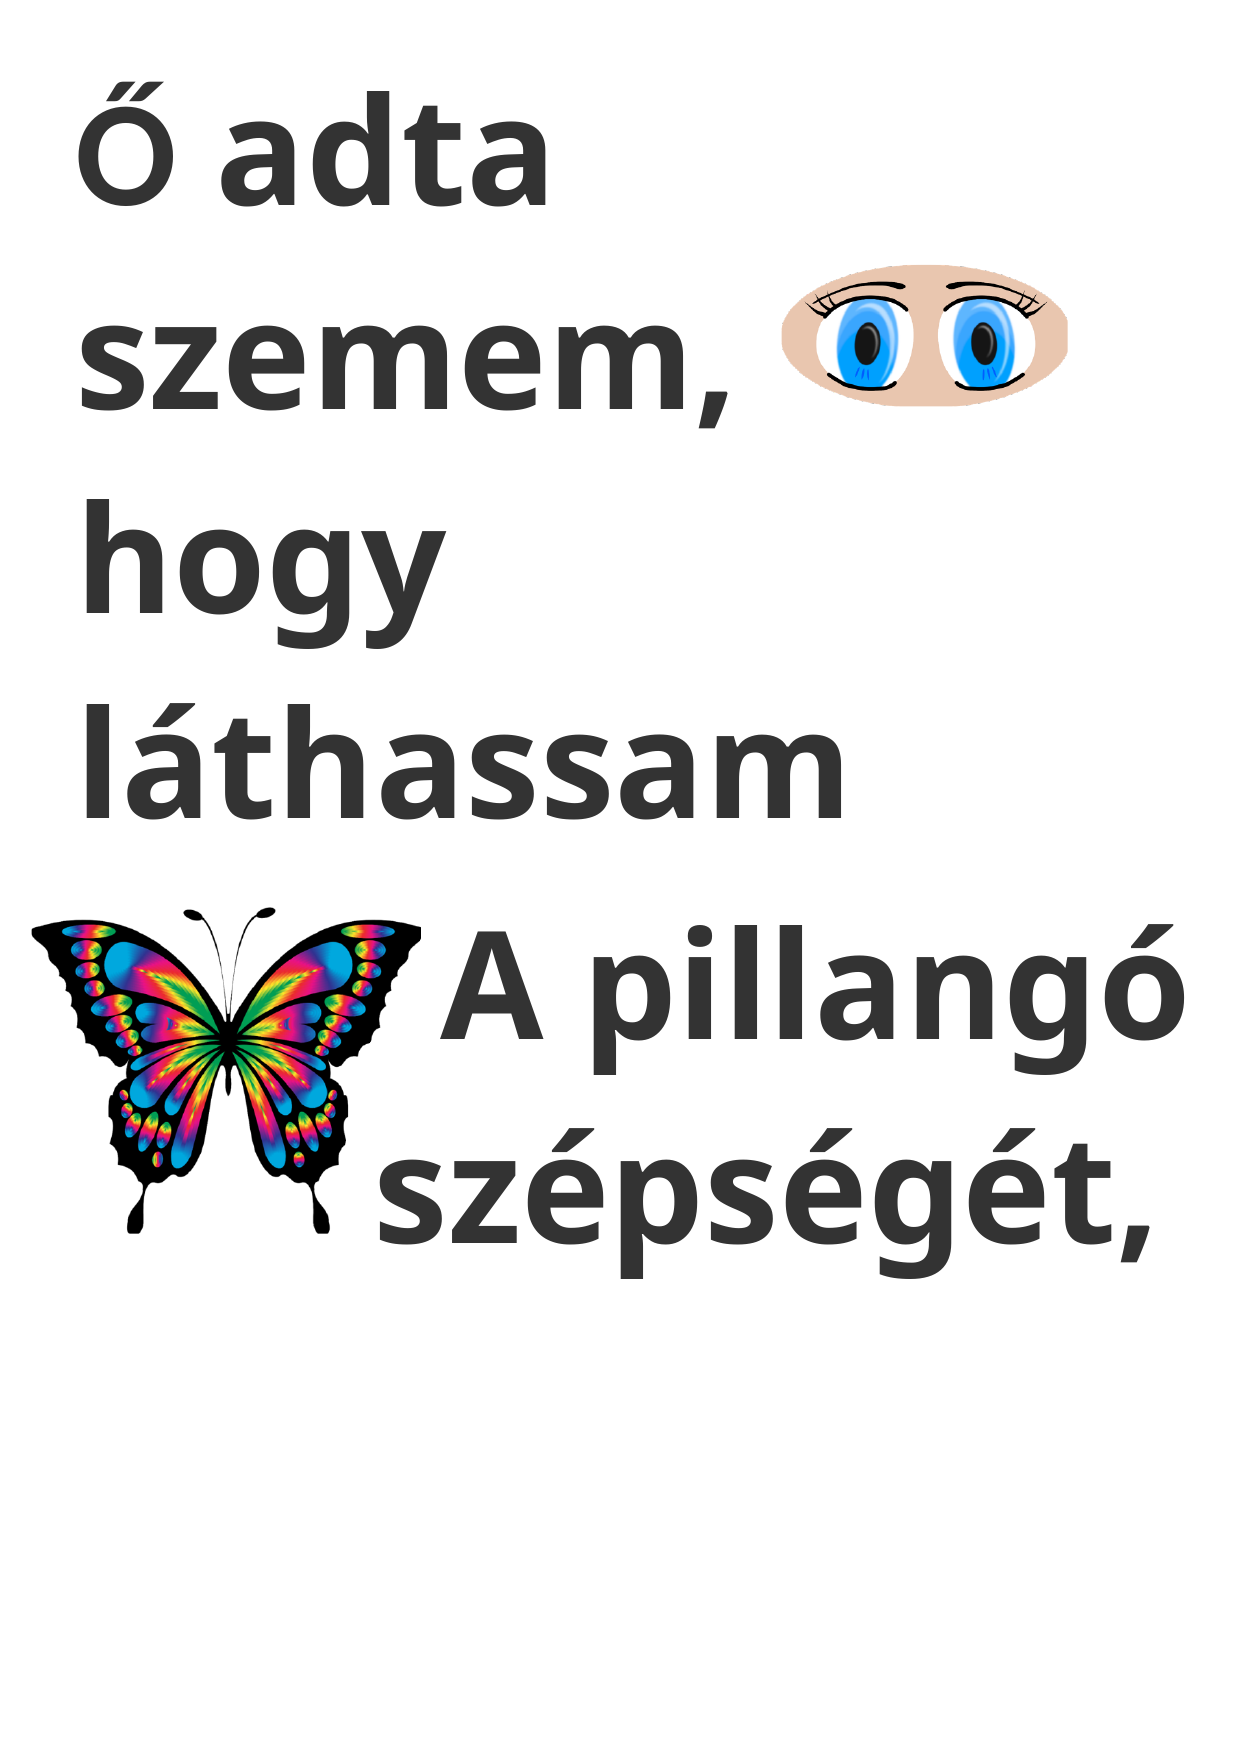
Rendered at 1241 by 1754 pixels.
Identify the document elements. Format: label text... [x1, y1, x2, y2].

picture [30, 907, 421, 1233]
text A pillangó szépségét, [75, 879, 1212, 1287]
text Ő adta szemem, hogy láthassam [75, 45, 1212, 862]
picture [780, 264, 1068, 406]
